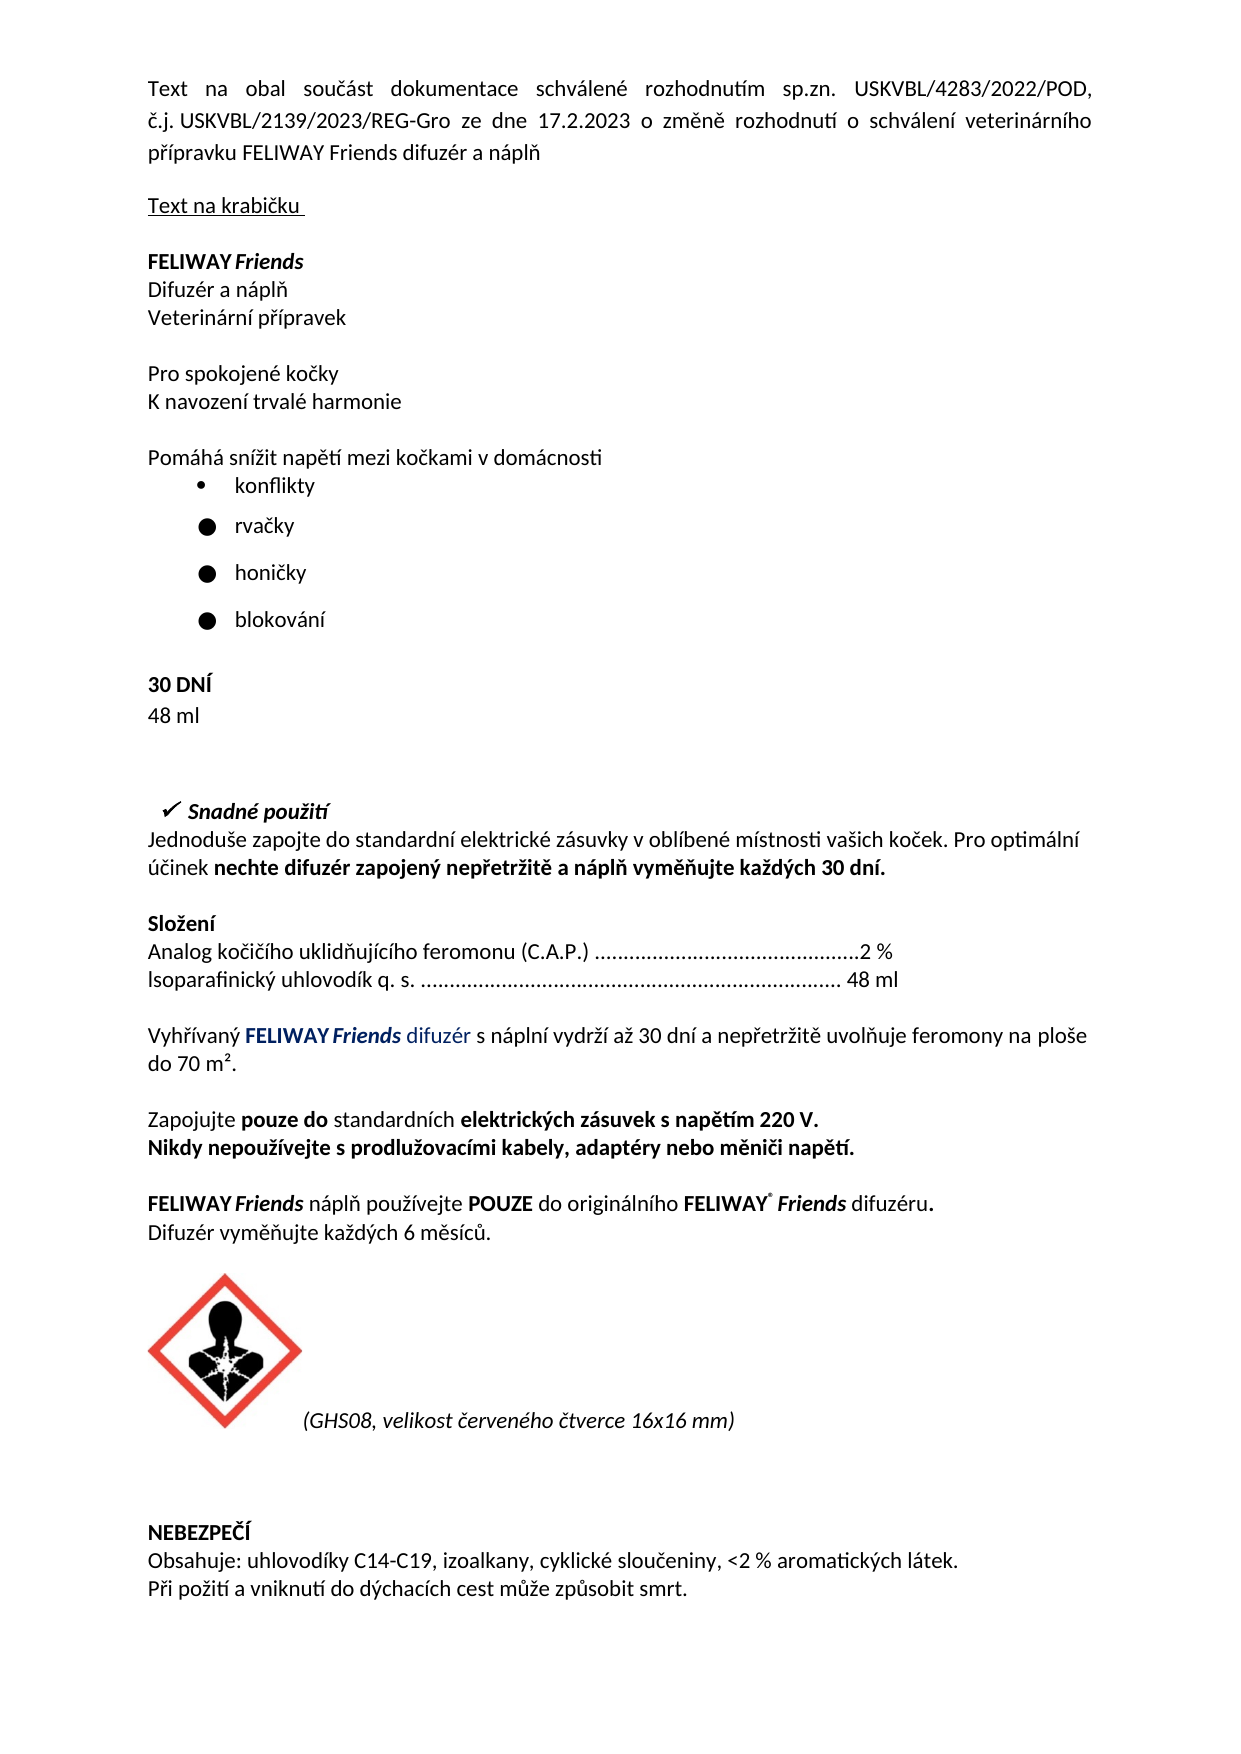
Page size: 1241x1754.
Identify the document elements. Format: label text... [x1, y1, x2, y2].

text NEBEZPEČÍ [148, 1518, 1093, 1546]
text Difuzér a náplň [148, 275, 1093, 303]
text Složení [148, 909, 1093, 937]
text 48 ml [148, 701, 1065, 729]
list honičky [197, 546, 1093, 593]
text (GHS08, velikost červeného čtverce 16x16 mm) [148, 1274, 1093, 1434]
list rvačky [197, 499, 1093, 546]
text Veterinární přípravek [148, 303, 1093, 331]
text Pro spokojené kočky [148, 359, 1093, 387]
list konflikty [197, 471, 1093, 499]
picture [147, 1273, 303, 1429]
text Snadné použití [159, 797, 1054, 825]
list blokování [197, 593, 1093, 640]
text Jednoduše zapojte do standardní elektrické zásuvky v oblíbené místnosti vašich koček. Pro optimální účinek nechte difuzér zapojený nepřetržitě a náplň vyměňujte každých 30 dní. [148, 825, 1093, 881]
text FELIWAY Friends [148, 247, 1093, 275]
text K navození trvalé harmonie [148, 387, 1093, 415]
text Text na krabičku [148, 191, 1093, 219]
text Nikdy nepoužívejte s prodlužovacími kabely, adaptéry nebo měniči napětí. [148, 1133, 1093, 1162]
text Při požití a vniknutí do dýchacích cest může způsobit smrt. [148, 1574, 1093, 1602]
text lsoparafinický uhlovodík q. s. ......................................................................... 48 ml [148, 965, 1093, 993]
text Zapojujte pouze do standardních elektrických zásuvek s napětím 220 V. [148, 1106, 1093, 1133]
text 30 DNÍ [148, 671, 1065, 699]
text Pomáhá snížit napětí mezi kočkami v domácnosti [148, 443, 1093, 471]
text Difuzér vyměňujte každých 6 měsíců. [148, 1218, 1093, 1246]
text Obsahuje: uhlovodíky C14-C19, izoalkany, cyklické sloučeniny, <2 % aromatických látek. [148, 1546, 1093, 1574]
text FELIWAY Friends náplň používejte POUZE do originálního FELIWAY® Friends difuzéru. [148, 1189, 1093, 1218]
text Analog kočičího uklidňujícího feromonu (C.A.P.) ..............................................2 % [148, 937, 1093, 965]
text Vyhřívaný FELIWAY Friends difuzér s náplní vydrží až 30 dní a nepřetržitě uvolňuje feromony na ploše do 70 m². [148, 1021, 1093, 1077]
